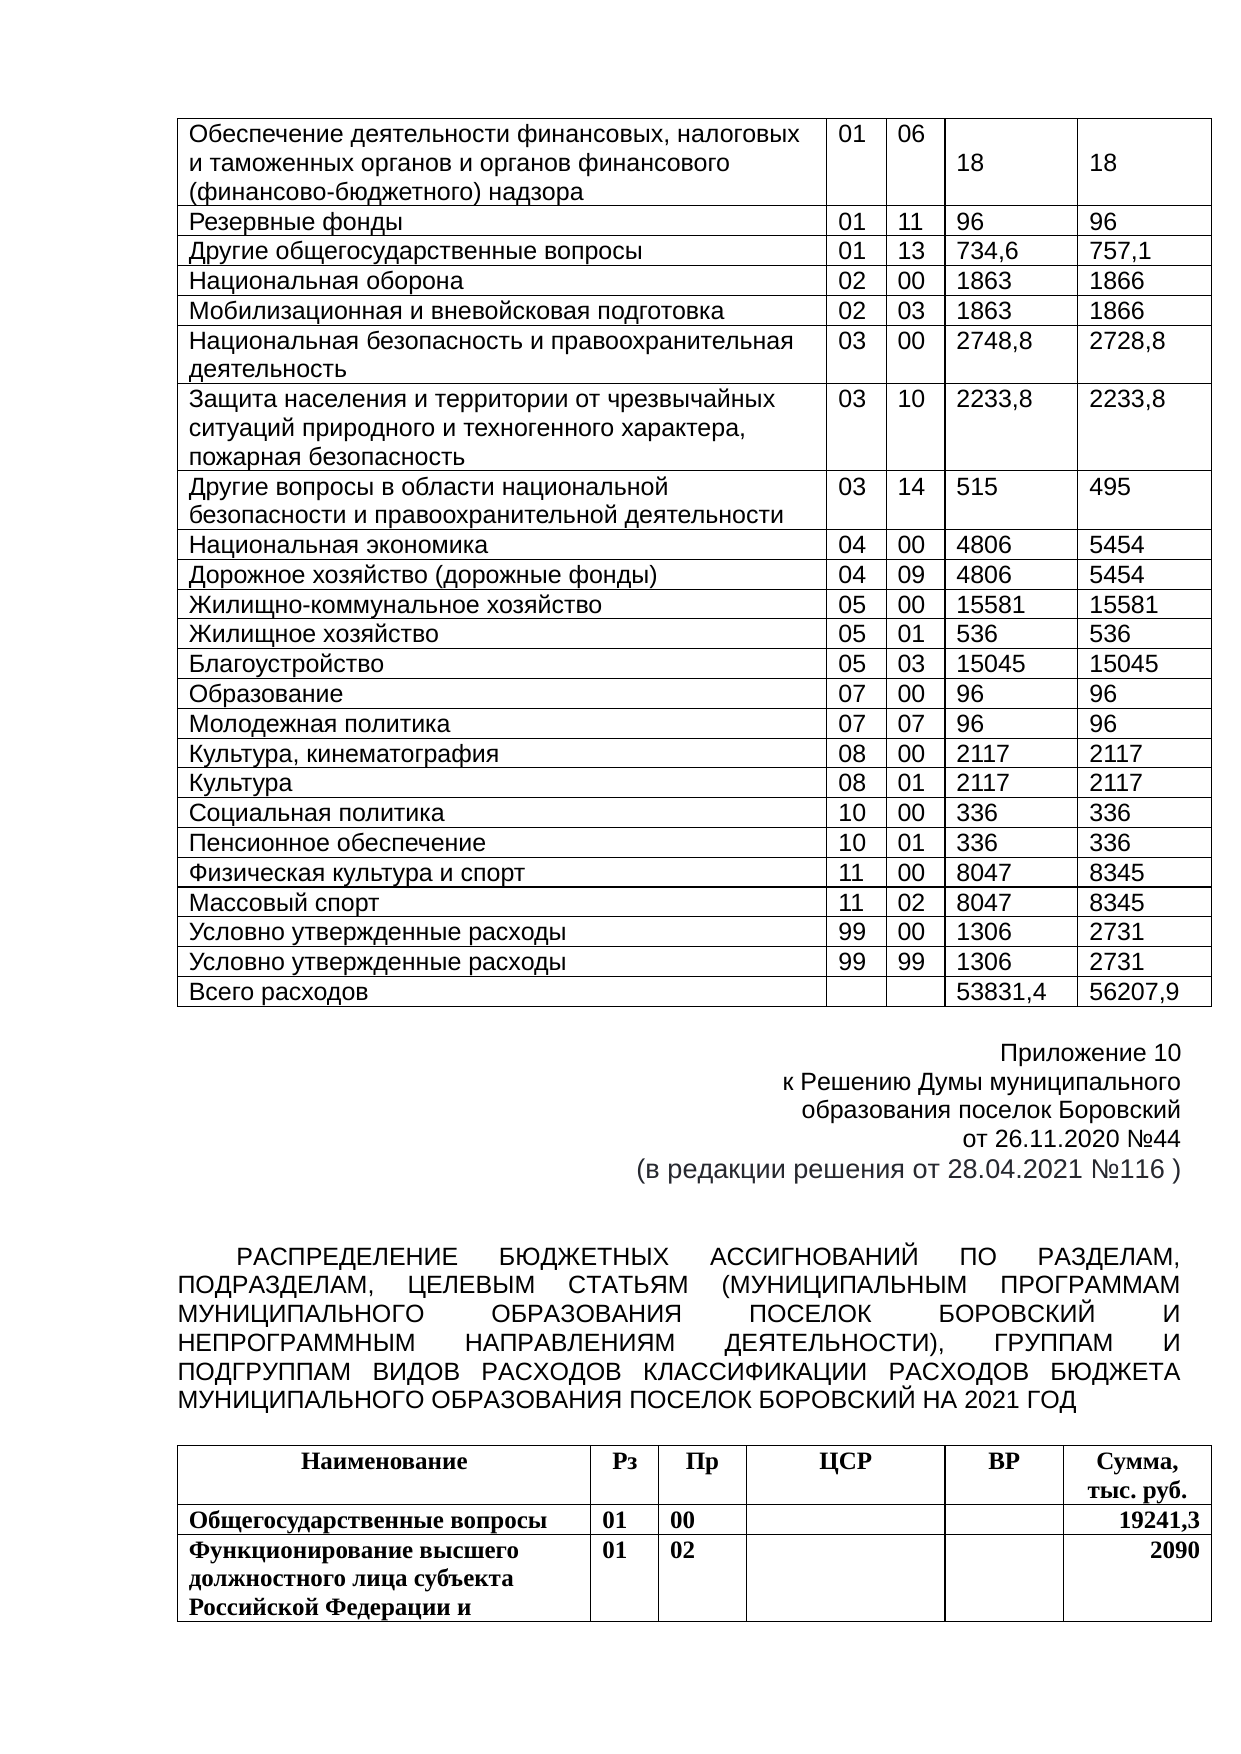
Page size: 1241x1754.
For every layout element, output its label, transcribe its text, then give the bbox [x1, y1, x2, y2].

table_cell 01 [887, 828, 944, 857]
table_cell 11 [827, 888, 886, 916]
table_cell 2117 [946, 768, 1077, 797]
table_cell 10 [887, 384, 944, 470]
table_cell 01 [591, 1535, 658, 1621]
table_cell 2728,8 [1078, 326, 1211, 383]
table_cell Дорожное хозяйство (дорожные фонды) [178, 560, 826, 588]
table_cell 18 [946, 119, 1077, 205]
table_cell Благоустройство [178, 649, 826, 678]
table_cell 15045 [946, 649, 1077, 678]
table_cell 05 [827, 590, 886, 618]
table_cell 11 [887, 206, 944, 235]
table_cell 96 [946, 709, 1077, 737]
table_cell 5454 [1078, 530, 1211, 559]
table_cell Национальная экономика [178, 530, 826, 559]
table_cell 01 [887, 768, 944, 797]
table_cell 336 [946, 798, 1077, 827]
table_cell 00 [887, 679, 944, 708]
table_cell 13 [887, 236, 944, 265]
table_cell [747, 1505, 944, 1534]
table_cell Обеспечение деятельности финансовых, налоговых и таможенных органов и органов финансового (финансово-бюджетного) надзора [178, 119, 826, 205]
table_cell 734,6 [946, 236, 1077, 265]
table_cell Жилищно-коммунальное хозяйство [178, 590, 826, 618]
table_cell 2117 [1078, 739, 1211, 767]
table_cell 00 [887, 266, 944, 295]
table_cell 08 [827, 739, 886, 767]
table_cell 07 [887, 709, 944, 737]
table_cell 1866 [1078, 296, 1211, 324]
table_header Рз [591, 1446, 658, 1504]
table_cell 00 [887, 326, 944, 383]
table_cell 07 [827, 709, 886, 737]
table_cell 96 [1078, 679, 1211, 708]
table_cell 02 [659, 1535, 746, 1621]
table_cell 2748,8 [946, 326, 1077, 383]
table_cell Другие вопросы в области национальной безопасности и правоохранительной деятельности [178, 471, 826, 529]
table_cell Пенсионное обеспечение [178, 828, 826, 857]
table_cell 18 [1078, 119, 1211, 205]
table_cell Всего расходов [178, 977, 826, 1006]
table_cell 03 [887, 649, 944, 678]
table_cell [827, 977, 886, 1006]
table_cell 2117 [946, 739, 1077, 767]
table_cell 00 [887, 798, 944, 827]
table_cell 10 [827, 828, 886, 857]
table_cell 15581 [1078, 590, 1211, 618]
table_cell Массовый спорт [178, 888, 826, 916]
table_header Пр [659, 1446, 746, 1504]
table_cell [946, 1535, 1063, 1621]
text образования поселок Боровский [177, 1095, 1181, 1124]
table_cell 15581 [946, 590, 1077, 618]
table_cell 8345 [1078, 858, 1211, 886]
table_cell Образование [178, 679, 826, 708]
table_cell 14 [887, 471, 944, 529]
table_cell 2731 [1078, 947, 1211, 976]
table_cell 8047 [946, 888, 1077, 916]
table_cell 01 [591, 1505, 658, 1534]
table_cell 02 [827, 296, 886, 324]
table_cell Национальная оборона [178, 266, 826, 295]
text от 26.11.2020 №44 [177, 1124, 1181, 1153]
table_cell Жилищное хозяйство [178, 619, 826, 648]
table_cell 03 [827, 326, 886, 383]
table_cell 99 [887, 947, 944, 976]
table_cell 2117 [1078, 768, 1211, 797]
table_cell Молодежная политика [178, 709, 826, 737]
table_header ВР [946, 1446, 1063, 1504]
table_cell 01 [827, 119, 886, 205]
text (в редакции решения от 28.04.2021 №116 ) [177, 1153, 1181, 1184]
table_cell 01 [887, 619, 944, 648]
table_cell 2731 [1078, 917, 1211, 946]
table_cell Физическая культура и спорт [178, 858, 826, 886]
table_cell 01 [827, 236, 886, 265]
table_cell 53831,4 [946, 977, 1077, 1006]
table_cell 2233,8 [1078, 384, 1211, 470]
table_cell Национальная безопасность и правоохранительная деятельность [178, 326, 826, 383]
table_cell 1863 [946, 266, 1077, 295]
table_cell 336 [1078, 828, 1211, 857]
table_cell 515 [946, 471, 1077, 529]
table_cell 56207,9 [1078, 977, 1211, 1006]
table_cell 336 [1078, 798, 1211, 827]
table_cell 8047 [946, 858, 1077, 886]
table_cell 4806 [946, 530, 1077, 559]
table_cell 03 [827, 384, 886, 470]
table_cell Другие общегосударственные вопросы [178, 236, 826, 265]
table_cell 15045 [1078, 649, 1211, 678]
table_cell Социальная политика [178, 798, 826, 827]
table_cell Культура [178, 768, 826, 797]
table_cell 99 [827, 917, 886, 946]
table_cell 06 [887, 119, 944, 205]
table_cell 1306 [946, 947, 1077, 976]
table_header ЦСР [747, 1446, 944, 1504]
table_cell 2233,8 [946, 384, 1077, 470]
table_cell 05 [827, 619, 886, 648]
table_cell Условно утвержденные расходы [178, 947, 826, 976]
table_cell 96 [1078, 709, 1211, 737]
table_cell 96 [946, 206, 1077, 235]
table_cell 02 [827, 266, 886, 295]
table_header Сумма, тыс. руб. [1064, 1446, 1211, 1504]
table_cell 09 [887, 560, 944, 588]
table_cell Защита населения и территории от чрезвычайных ситуаций природного и техногенного характера, пожарная безопасность [178, 384, 826, 470]
table_cell 11 [827, 858, 886, 886]
text к Решению Думы муниципального [177, 1067, 1181, 1095]
table_cell [887, 977, 944, 1006]
table_cell Резервные фонды [178, 206, 826, 235]
table_cell [946, 1505, 1063, 1534]
table_cell 1866 [1078, 266, 1211, 295]
table_cell Условно утвержденные расходы [178, 917, 826, 946]
table_header Наименование [178, 1446, 590, 1504]
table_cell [178, 1535, 590, 1621]
table_cell 00 [887, 590, 944, 618]
table_cell 536 [1078, 619, 1211, 648]
table_cell 4806 [946, 560, 1077, 588]
table_cell 2090 [1064, 1535, 1211, 1621]
table_cell 10 [827, 798, 886, 827]
table_cell 04 [827, 530, 886, 559]
table_cell 03 [887, 296, 944, 324]
table_cell 03 [827, 471, 886, 529]
table_cell 19241,3 [1064, 1505, 1211, 1534]
table_cell 99 [827, 947, 886, 976]
table_cell 757,1 [1078, 236, 1211, 265]
table_cell [747, 1535, 944, 1621]
table_cell Общегосударственные вопросы [178, 1505, 590, 1534]
table_cell Мобилизационная и вневойсковая подготовка [178, 296, 826, 324]
table_cell 08 [827, 768, 886, 797]
table_cell 07 [827, 679, 886, 708]
table_cell 00 [887, 858, 944, 886]
table_cell 8345 [1078, 888, 1211, 916]
table_cell 00 [659, 1505, 746, 1534]
table_cell 01 [827, 206, 886, 235]
table_cell 5454 [1078, 560, 1211, 588]
table_cell 536 [946, 619, 1077, 648]
table_cell 00 [887, 739, 944, 767]
table_cell 96 [1078, 206, 1211, 235]
table_cell 00 [887, 530, 944, 559]
table_cell 495 [1078, 471, 1211, 529]
table_cell 05 [827, 649, 886, 678]
text РАСПРЕДЕЛЕНИЕ БЮДЖЕТНЫХ АССИГНОВАНИЙ ПО РАЗДЕЛАМ, ПОДРАЗДЕЛАМ, ЦЕЛЕВЫМ СТАТЬЯМ (МУНИЦИПАЛЬНЫМ ПРОГРАММАМ МУНИЦИПАЛЬНОГО ОБРАЗОВАНИЯ ПОСЕЛОК БОРОВСКИЙ И НЕПРОГРАММНЫМ НАПРАВЛЕНИЯМ ДЕЯТЕЛЬНОСТИ), ГРУППАМ И ПОДГРУППАМ ВИДОВ РАСХОДОВ КЛАССИФИКАЦИИ РАСХОДОВ БЮДЖЕТА МУНИЦИПАЛЬНОГО ОБРАЗОВАНИЯ ПОСЕЛОК БОРОВСКИЙ НА 2021 ГОД [177, 1242, 1181, 1414]
table_cell 1863 [946, 296, 1077, 324]
table_cell 1306 [946, 917, 1077, 946]
table_cell Культура, кинематография [178, 739, 826, 767]
table_cell 02 [887, 888, 944, 916]
table_cell 96 [946, 679, 1077, 708]
table_cell 00 [887, 917, 944, 946]
table_cell 04 [827, 560, 886, 588]
table_cell 336 [946, 828, 1077, 857]
text Приложение 10 [177, 1038, 1181, 1067]
